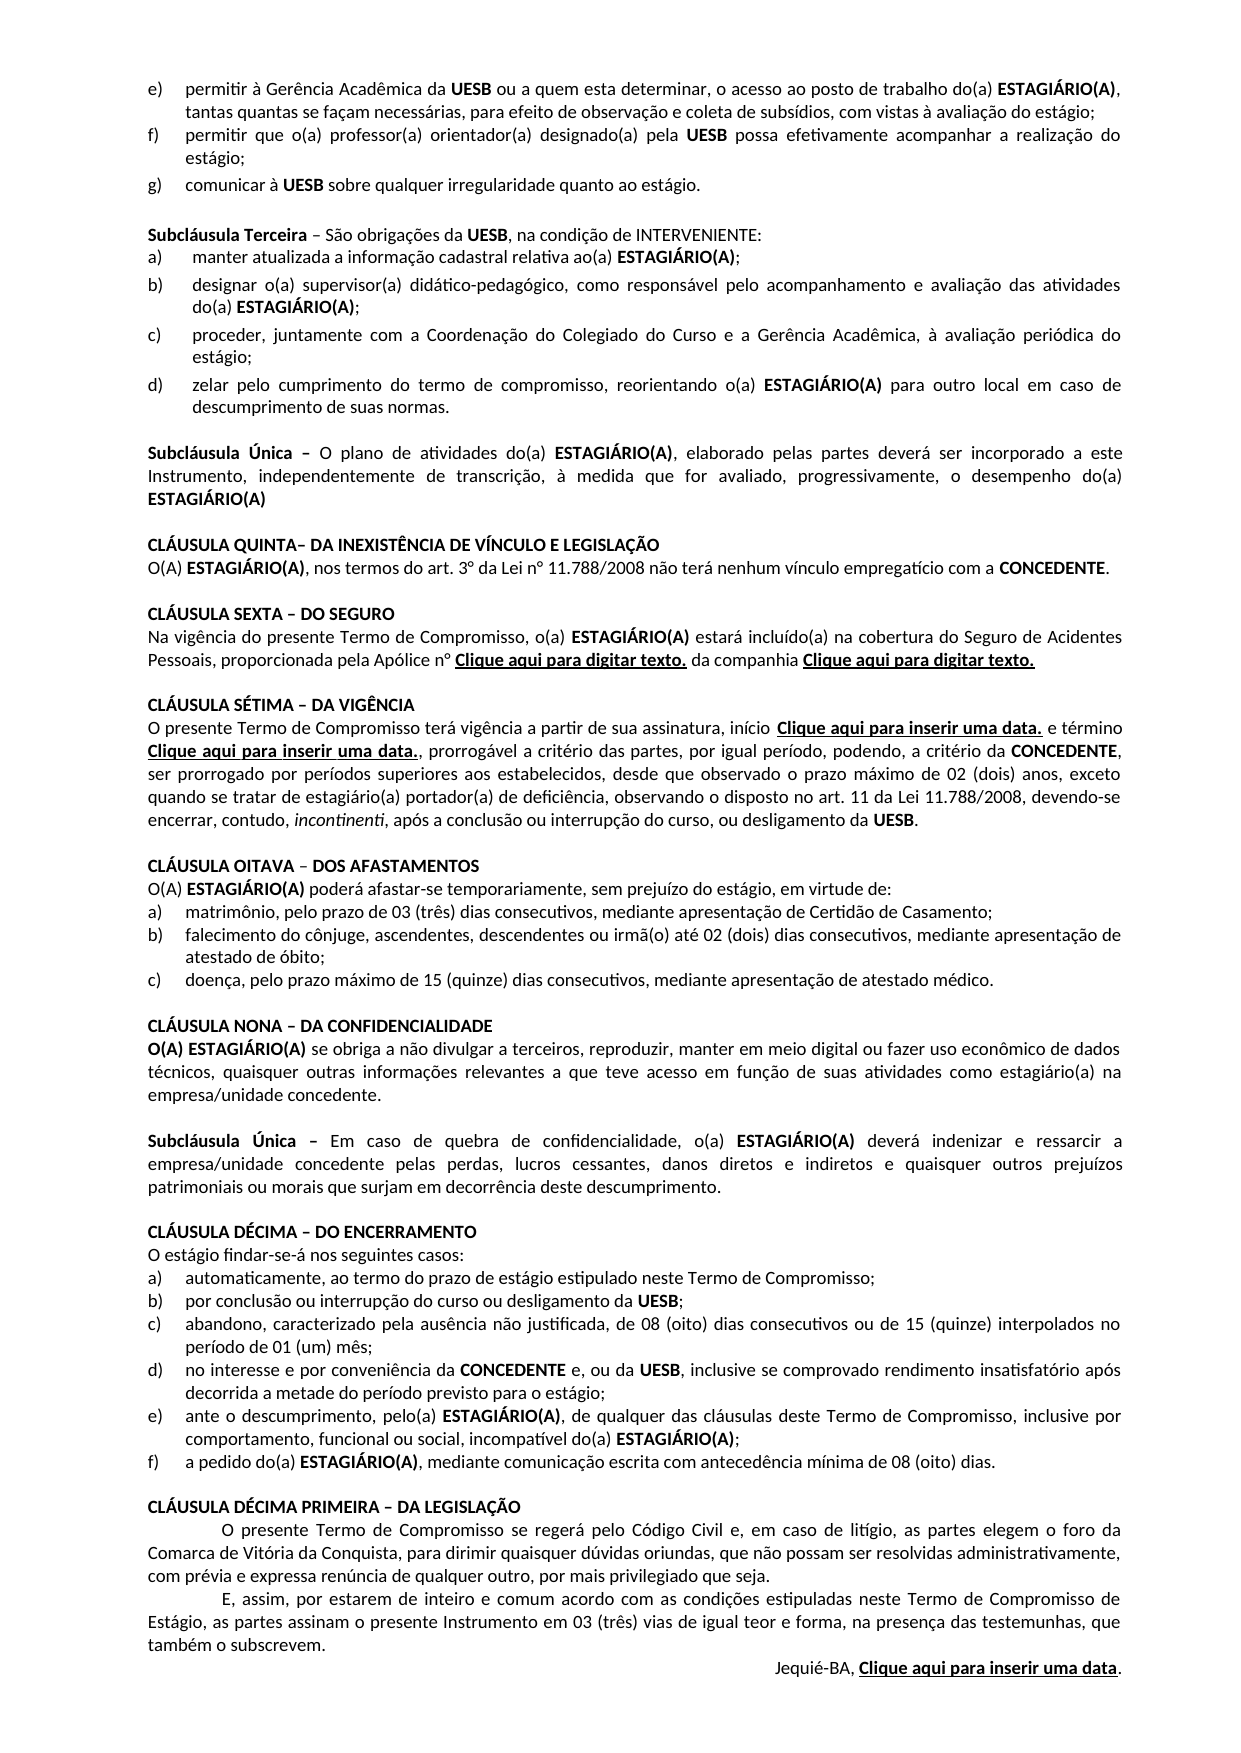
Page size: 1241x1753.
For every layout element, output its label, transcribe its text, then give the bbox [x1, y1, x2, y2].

text O(A) ESTAGIÁRIO(A), nos termos do art. 3° da Lei n° 11.788/2008 não terá nenhum vínculo empregatício com a CONCEDENTE. [148, 556, 1142, 579]
subtitle CLÁUSULA DÉCIMA PRIMEIRA – DA LEGISLAÇÃO [148, 1496, 1142, 1519]
subtitle CLÁUSULA OITAVA – DOS AFASTAMENTOS [148, 854, 1142, 877]
text Na vigência do presente Termo de Compromisso, o(a) ESTAGIÁRIO(A) estará incluído(a) na cobertura do Seguro de Acidentes Pessoais, proporcionada pela Apólice n° Clique aqui para digitar texto. da companhia Clique aqui para digitar texto. [148, 625, 1123, 671]
list doença, pelo prazo máximo de 15 (quinze) dias consecutivos, mediante apresentação de atestado médico. [148, 969, 1142, 992]
list proceder, juntamente com a Coordenação do Colegiado do Curso e a Gerência Acadêmica, à avaliação periódica do estágio; [148, 323, 1123, 369]
list designar o(a) supervisor(a) didático-pedagógico, como responsável pelo acompanhamento e avaliação das atividades do(a) ESTAGIÁRIO(A); [148, 273, 1123, 319]
list no interesse e por conveniência da CONCEDENTE e, ou da UESB, inclusive se comprovado rendimento insatisfatório após decorrida a metade do período previsto para o estágio; [148, 1358, 1123, 1404]
list comunicar à UESB sobre qualquer irregularidade quanto ao estágio. [148, 173, 1142, 196]
text E, assim, por estarem de inteiro e comum acordo com as condições estipuladas neste Termo de Compromisso de Estágio, as partes assinam o presente Instrumento em 03 (três) vias de igual teor e forma, na presença das testemunhas, que também o subscrevem. [148, 1587, 1123, 1656]
list zelar pelo cumprimento do termo de compromisso, reorientando o(a) ESTAGIÁRIO(A) para outro local em caso de descumprimento de suas normas. [148, 373, 1123, 419]
list falecimento do cônjuge, ascendentes, descendentes ou irmã(o) até 02 (dois) dias consecutivos, mediante apresentação de atestado de óbito; [148, 923, 1123, 969]
subtitle CLÁUSULA SÉTIMA – DA VIGÊNCIA [148, 694, 1142, 717]
list permitir que o(a) professor(a) orientador(a) designado(a) pela UESB possa efetivamente acompanhar a realização do estágio; [148, 123, 1123, 169]
text Subcláusula Única – O plano de atividades do(a) ESTAGIÁRIO(A), elaborado pelas partes deverá ser incorporado a este Instrumento, independentemente de transcrição, à medida que for avaliado, progressivamente, o desempenho do(a) ESTAGIÁRIO(A) [148, 442, 1123, 510]
list matrimônio, pelo prazo de 03 (três) dias consecutivos, mediante apresentação de Certidão de Casamento; [148, 900, 1142, 923]
list a pedido do(a) ESTAGIÁRIO(A), mediante comunicação escrita com antecedência mínima de 08 (oito) dias. [148, 1450, 1142, 1473]
list ante o descumprimento, pelo(a) ESTAGIÁRIO(A), de qualquer das cláusulas deste Termo de Compromisso, inclusive por comportamento, funcional ou social, incompatível do(a) ESTAGIÁRIO(A); [148, 1404, 1123, 1450]
text O(A) ESTAGIÁRIO(A) poderá afastar-se temporariamente, sem prejuízo do estágio, em virtude de: [148, 877, 1142, 900]
text Subcláusula Única – Em caso de quebra de confidencialidade, o(a) ESTAGIÁRIO(A) deverá indenizar e ressarcir a empresa/unidade concedente pelas perdas, lucros cessantes, danos diretos e indiretos e quaisquer outros prejuízos patrimoniais ou morais que surjam em decorrência deste descumprimento. [148, 1129, 1123, 1198]
text Subcláusula Terceira – São obrigações da UESB, na condição de INTERVENIENTE: [148, 223, 1142, 246]
text O(A) ESTAGIÁRIO(A) se obriga a não divulgar a terceiros, reproduzir, manter em meio digital ou fazer uso econômico de dados técnicos, quaisquer outras informações relevantes a que teve acesso em função de suas atividades como estagiário(a) na empresa/unidade concedente. [148, 1037, 1123, 1106]
list automaticamente, ao termo do prazo de estágio estipulado neste Termo de Compromisso; [148, 1267, 1142, 1289]
list abandono, caracterizado pela ausência não justificada, de 08 (oito) dias consecutivos ou de 15 (quinze) interpolados no período de 01 (um) mês; [148, 1312, 1123, 1358]
text O presente Termo de Compromisso terá vigência a partir de sua assinatura, início Clique aqui para inserir uma data. e término Clique aqui para inserir uma data., prorrogável a critério das partes, por igual período, podendo, a critério da CONCEDENTE, ser prorrogado por períodos superiores aos estabelecidos, desde que observado o prazo máximo de 02 (dois) anos, exceto quando se tratar de estagiário(a) portador(a) de deficiência, observando o disposto no art. 11 da Lei 11.788/2008, devendo-se encerrar, contudo, incontinenti, após a conclusão ou interrupção do curso, ou desligamento da UESB. [148, 717, 1123, 831]
list por conclusão ou interrupção do curso ou desligamento da UESB; [148, 1289, 1142, 1312]
text O presente Termo de Compromisso se regerá pelo Código Civil e, em caso de litígio, as partes elegem o foro da Comarca de Vitória da Conquista, para dirimir quaisquer dúvidas oriundas, que não possam ser resolvidas administrativamente, com prévia e expressa renúncia de qualquer outro, por mais privilegiado que seja. [148, 1519, 1123, 1587]
subtitle CLÁUSULA NONA – DA CONFIDENCIALIDADE [148, 1014, 1142, 1037]
list manter atualizada a informação cadastral relativa ao(a) ESTAGIÁRIO(A); [148, 246, 1142, 269]
text Jequié-BA, Clique aqui para inserir uma data. [775, 1656, 1142, 1679]
text O estágio findar-se-á nos seguintes casos: [148, 1244, 1142, 1267]
subtitle CLÁUSULA DÉCIMA – DO ENCERRAMENTO [148, 1221, 1142, 1244]
subtitle CLÁUSULA SEXTA – DO SEGURO [148, 602, 1142, 625]
list permitir à Gerência Acadêmica da UESB ou a quem esta determinar, o acesso ao posto de trabalho do(a) ESTAGIÁRIO(A), tantas quantas se façam necessárias, para efeito de observação e coleta de subsídios, com vistas à avaliação do estágio; [148, 77, 1123, 123]
subtitle CLÁUSULA QUINTA– DA INEXISTÊNCIA DE VÍNCULO E LEGISLAÇÃO [148, 533, 1142, 556]
